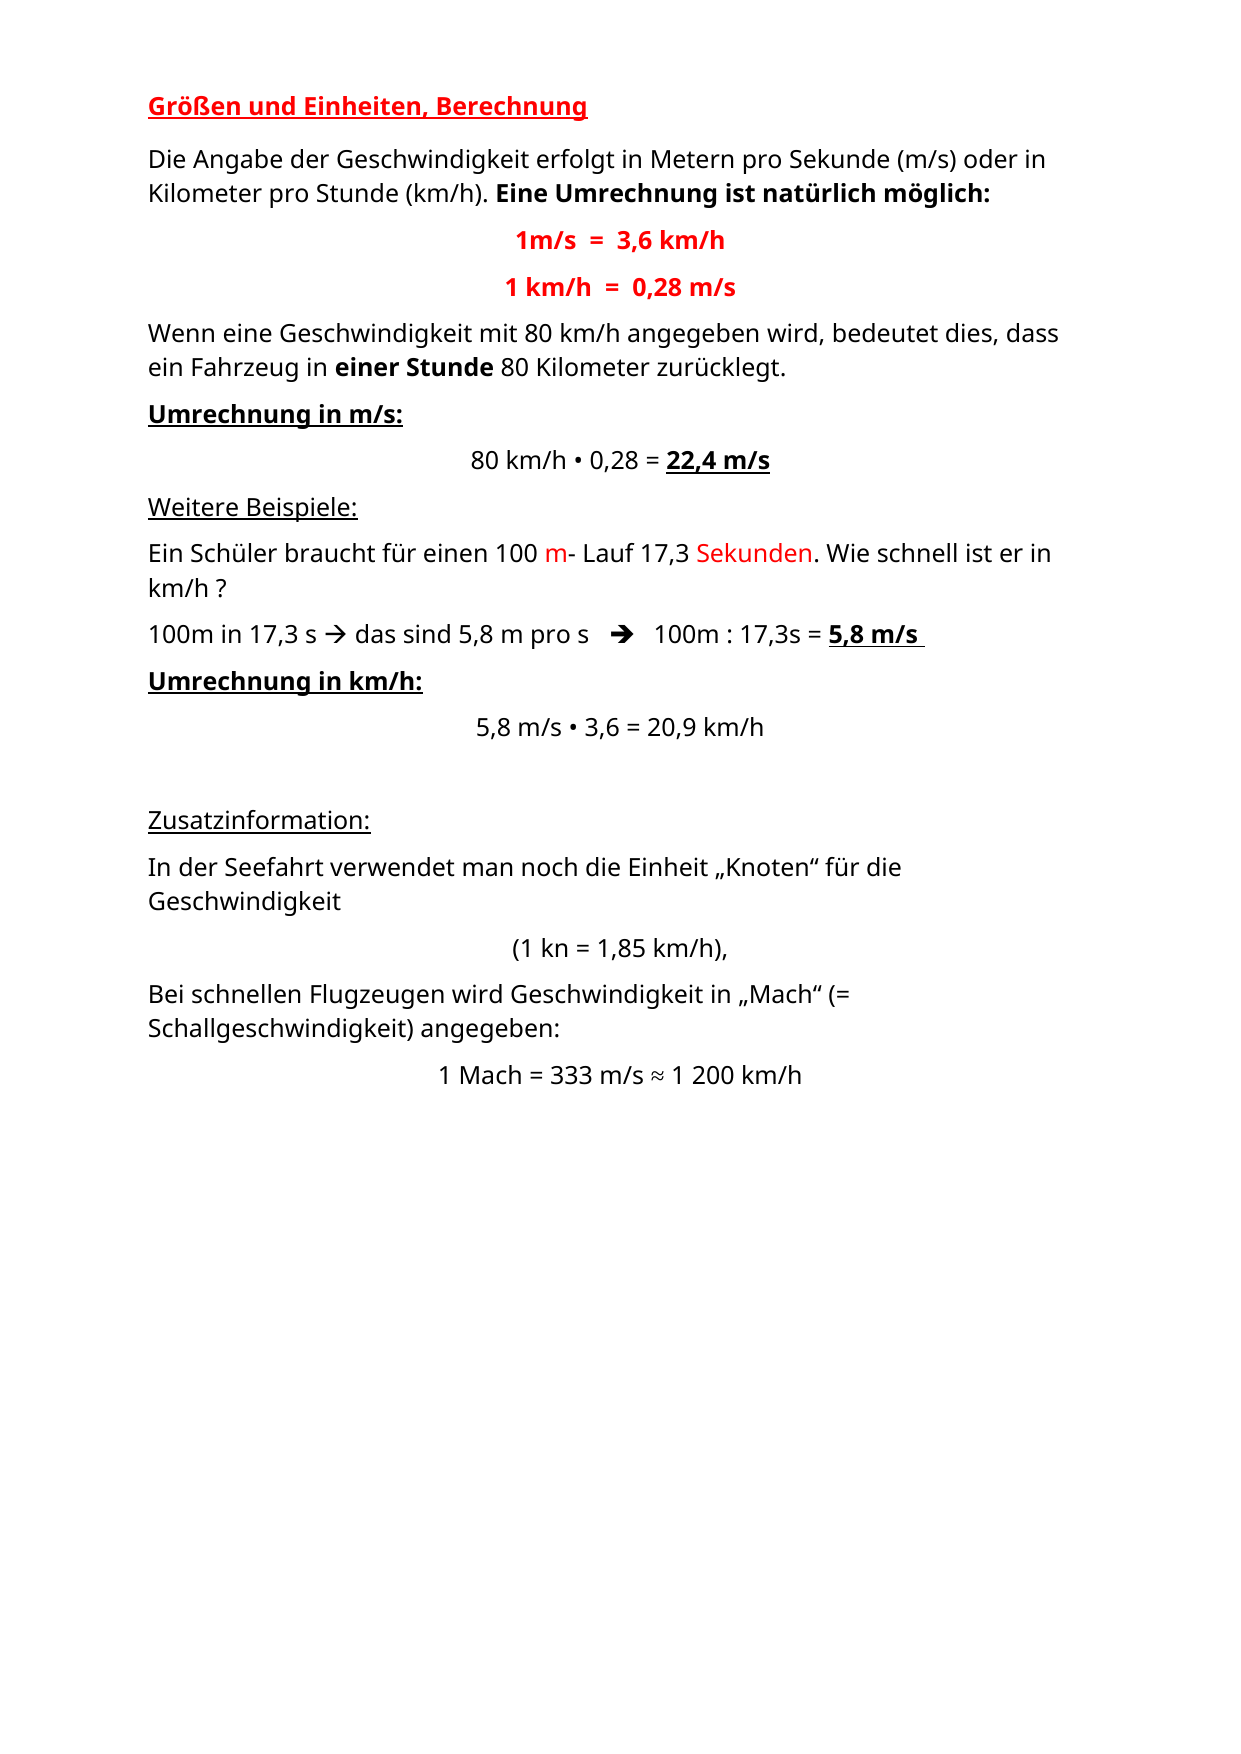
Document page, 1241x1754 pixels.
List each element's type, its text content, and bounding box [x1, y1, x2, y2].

text Umrechnung in km/h: [148, 663, 1093, 697]
text 80 km/h • 0,28 = 22,4 m/s [148, 443, 1093, 477]
text (1 kn = 1,85 km/h), [148, 930, 1093, 964]
text 100m in 17,3 s das sind 5,8 m pro s 100m : 17,3s = 5,8 m/s [148, 617, 1093, 651]
text Größen und Einheiten, Berechnung [148, 89, 1093, 123]
text Wenn eine Geschwindigkeit mit 80 km/h angegeben wird, bedeutet dies, dass ein Fahrzeug in einer Stunde 80 Kilometer zurücklegt. [148, 316, 1093, 384]
text 5,8 m/s • 3,6 = 20,9 km/h [148, 710, 1093, 744]
text Zusatzinformation: [148, 803, 1093, 837]
text Ein Schüler braucht für einen 100 m- Lauf 17,3 Sekunden. Wie schnell ist er in km/h ? [148, 536, 1093, 604]
text 1m/s = 3,6 km/h [148, 223, 1093, 257]
text 1 km/h = 0,28 m/s [148, 269, 1093, 303]
text Bei schnellen Flugzeugen wird Geschwindigkeit in „Mach“ (= Schallgeschwindigkeit) angegeben: [148, 977, 1093, 1045]
text Weitere Beispiele: [148, 489, 1093, 524]
text In der Seefahrt verwendet man noch die Einheit „Knoten“ für die Geschwindigkeit [148, 849, 1093, 918]
text Umrechnung in m/s: [148, 396, 1093, 431]
text Die Angabe der Geschwindigkeit erfolgt in Metern pro Sekunde (m/s) oder in Kilometer pro Stunde (km/h). Eine Umrechnung ist natürlich möglich: [148, 142, 1093, 210]
text 1 Mach = 333 m/s ≈ 1 200 km/h [148, 1057, 1093, 1091]
